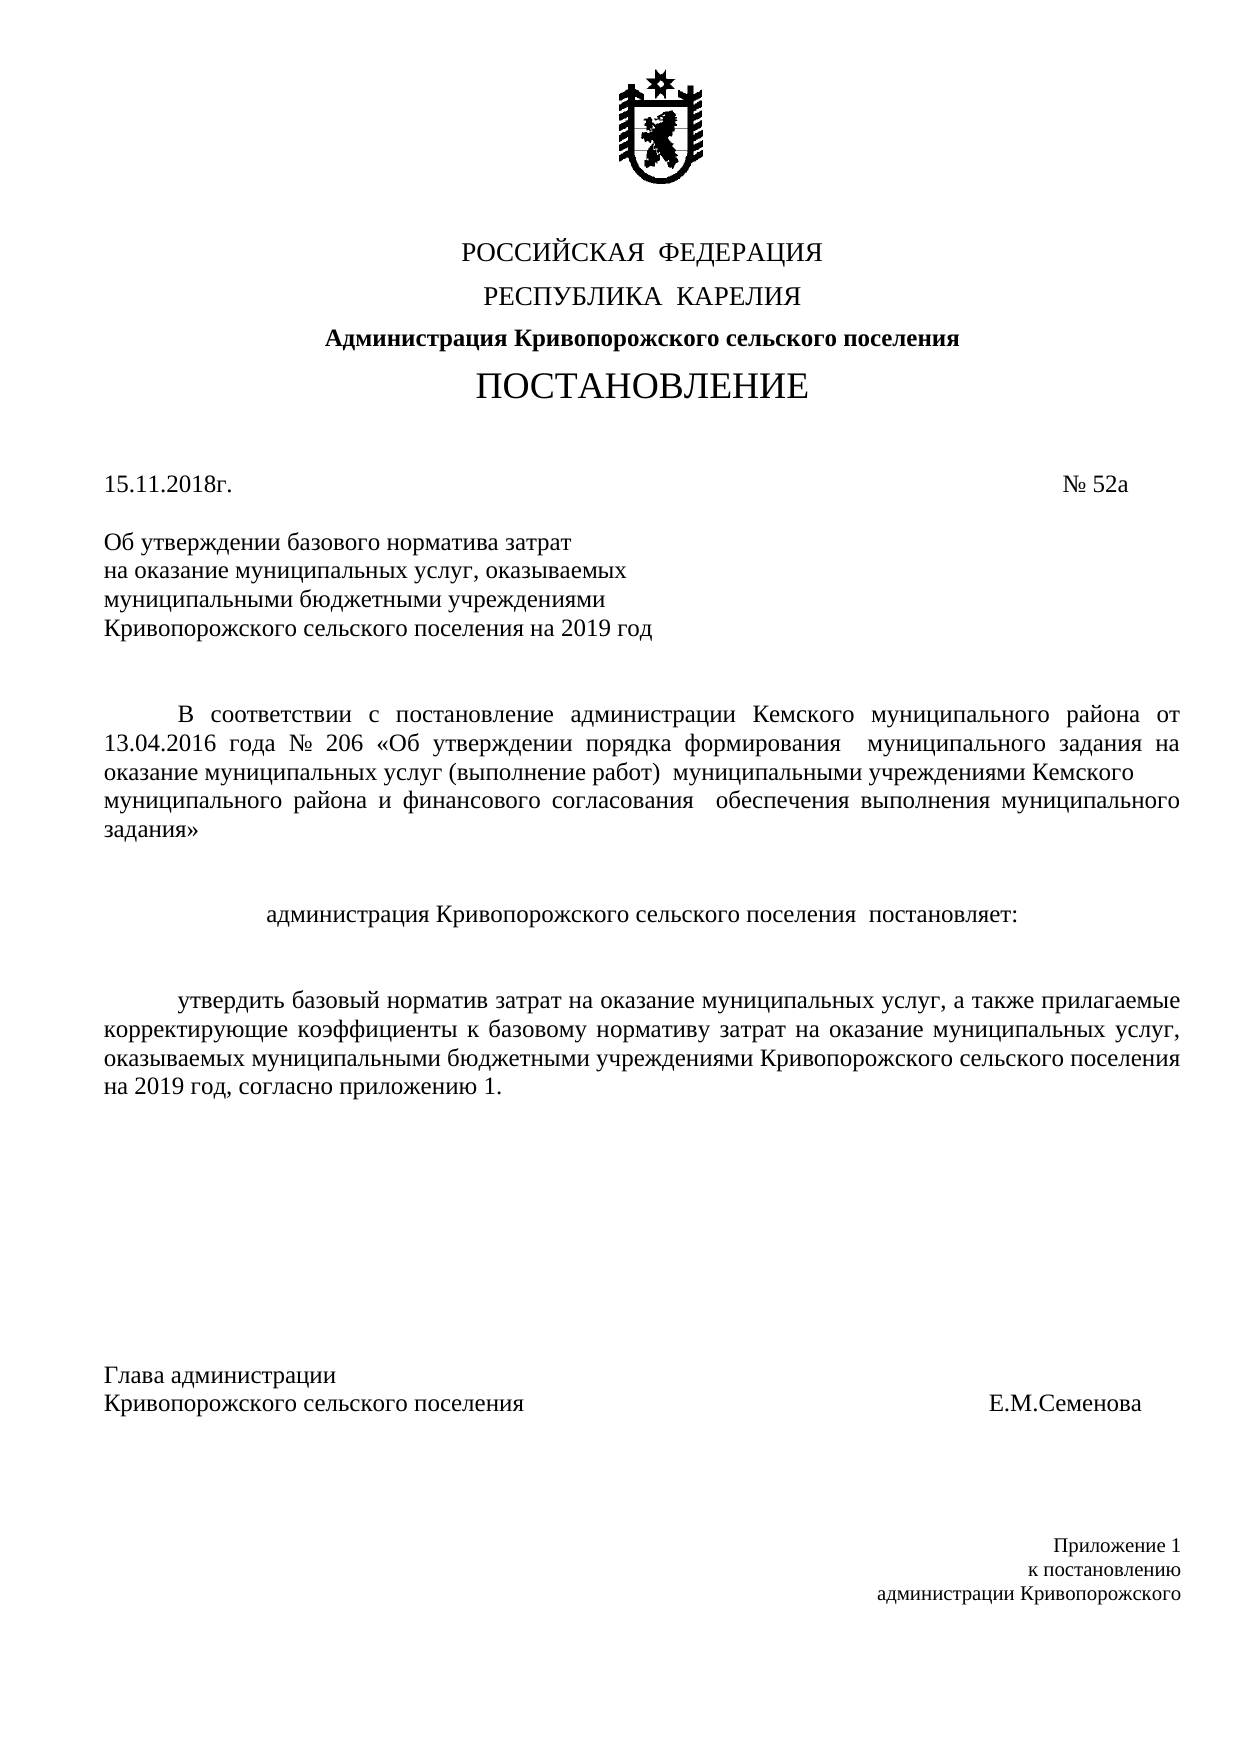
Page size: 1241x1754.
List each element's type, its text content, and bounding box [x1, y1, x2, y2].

text Кривопорожского сельского поселения на 2019 год [103, 613, 1181, 642]
text РОССИЙСКАЯ ФЕДЕРАЦИЯ [103, 236, 1181, 267]
text ПОСТАНОВЛЕНИЕ [103, 364, 1181, 407]
text 15.11.2018г. № 52а [103, 469, 1181, 498]
text администрация Кривопорожского сельского поселения постановляет: [103, 899, 1181, 928]
text Глава администрации [103, 1360, 1181, 1388]
picture [604, 59, 718, 203]
text муниципальными бюджетными учреждениями [103, 584, 1181, 613]
text утвердить базовый норматив затрат на оказание муниципальных услуг, а также прилагаемые корректирующие коэффициенты к базовому нормативу затрат на оказание муниципальных услуг, оказываемых муниципальными бюджетными учреждениями Кривопорожского сельского поселения на 2019 год, согласно приложению 1. [103, 985, 1181, 1100]
text Приложение 1 к постановлению администрации Кривопорожского [103, 1533, 1181, 1605]
text Кривопорожского сельского поселения Е.М.Семенова [103, 1388, 1181, 1417]
text муниципального района и финансового согласования обеспечения выполнения муниципального задания» [103, 785, 1181, 843]
text РЕСПУБЛИКА КАРЕЛИЯ [103, 280, 1181, 311]
text на оказание муниципальных услуг, оказываемых [103, 555, 1181, 584]
text В соответствии с постановление администрации Кемского муниципального района от 13.04.2016 года № 206 «Об утверждении порядка формирования муниципального задания на оказание муниципальных услуг (выполнение работ) муниципальными учреждениями Кемского [103, 699, 1181, 785]
text Об утверждении базового норматива затрат [103, 527, 1181, 555]
text Администрация Кривопорожского сельского поселения [103, 323, 1181, 352]
